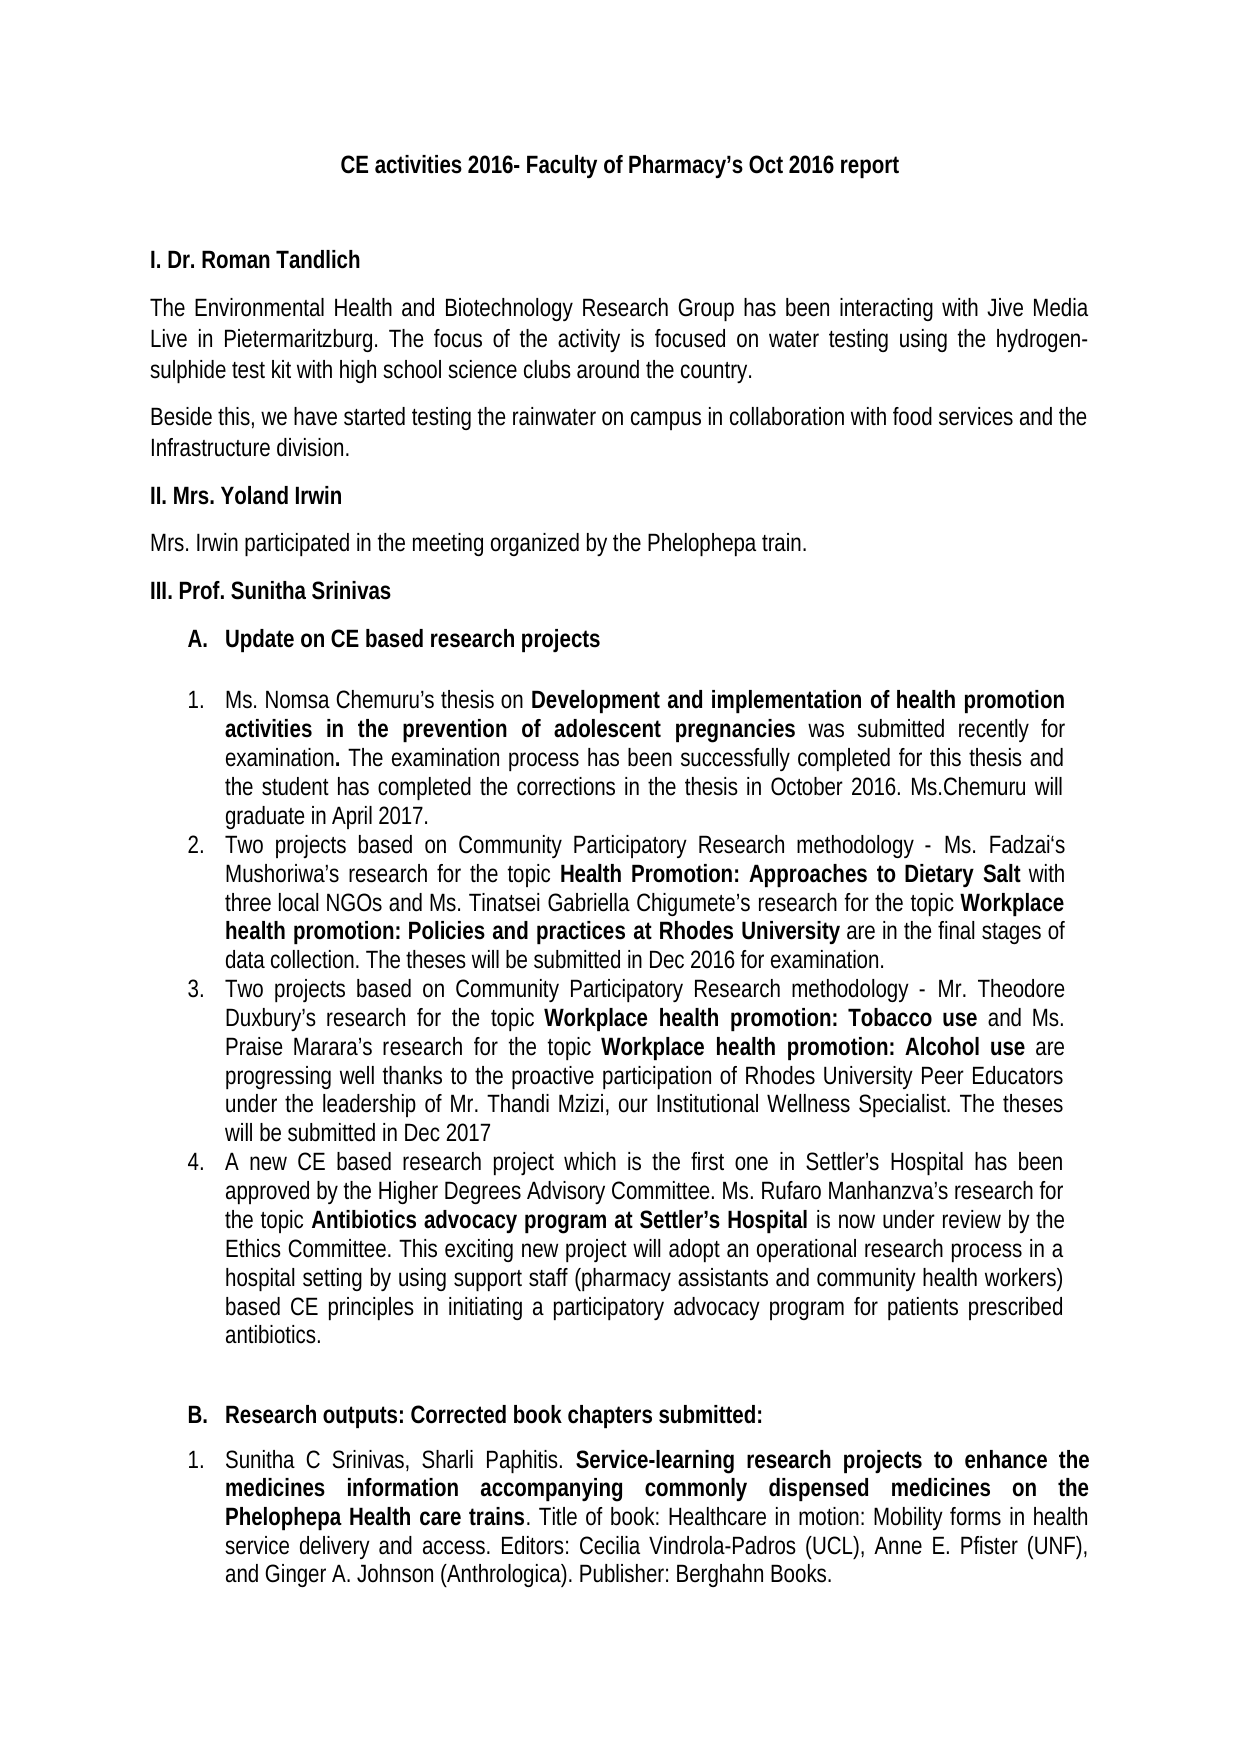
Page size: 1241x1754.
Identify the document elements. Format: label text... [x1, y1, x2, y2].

list Two projects based on Community Participatory Research methodology - Mr. Theodore Duxbury’s research for the topic Workplace health promotion: Tobacco use and Ms. Praise Marara’s research for the topic Workplace health promotion: Alcohol use are progressing well thanks to the proactive participation of Rhodes University Peer Educators under the leadership of Mr. Thandi Mzizi, our Institutional Wellness Specialist. The theses will be submitted in Dec 2017 [187, 974, 1065, 1147]
text Beside this, we have started testing the rainwater on campus in collaboration with food services and the Infrastructure division. [150, 402, 1090, 462]
list Two projects based on Community Participatory Research methodology - Ms. Fadzai‘s Mushoriwa’s research for the topic Health Promotion: Approaches to Dietary Salt with three local NGOs and Ms. Tinatsei Gabriella Chigumete’s research for the topic Workplace health promotion: Policies and practices at Rhodes University are in the final stages of data collection. The theses will be submitted in Dec 2016 for examination. [187, 830, 1065, 974]
list Update on CE based research projects [187, 624, 1090, 652]
list A new CE based research project which is the first one in Settler’s Hospital has been approved by the Higher Degrees Advisory Committee. Ms. Rufaro Manhanzva’s research for the topic Antibiotics advocacy program at Settler’s Hospital is now under review by the Ethics Committee. This exciting new project will adopt an operational research process in a hospital setting by using support staff (pharmacy assistants and community health workers) based CE principles in initiating a participatory advocacy program for patients prescribed antibiotics. [187, 1147, 1065, 1349]
text The Environmental Health and Biotechnology Research Group has been interacting with Jive Media Live in Pietermaritzburg. The focus of the activity is focused on water testing using the hydrogen-sulphide test kit with high school science clubs around the country. [150, 293, 1090, 383]
subtitle Sunitha C Srinivas, Sharli Paphitis. Service-learning research projects to enhance the medicines information accompanying commonly dispensed medicines on the Phelophepa Health care trains. Title of book: Healthcare in motion: Mobility forms in health service delivery and access. Editors: Cecilia Vindrola-Padros (UCL), Anne E. Pfister (UNF), and Ginger A. Johnson (Anthrologica). Publisher: Berghahn Books. [187, 1445, 1090, 1588]
text I. Dr. Roman Tandlich [150, 245, 1090, 274]
text II. Mrs. Yoland Irwin [150, 481, 1090, 509]
list Research outputs: Corrected book chapters submitted: [187, 1403, 1090, 1428]
text III. Prof. Sunitha Srinivas [150, 576, 1090, 605]
text Mrs. Irwin participated in the meeting organized by the Phelophepa train. [150, 528, 1090, 557]
list Ms. Nomsa Chemuru’s thesis on Development and implementation of health promotion activities in the prevention of adolescent pregnancies was submitted recently for examination. The examination process has been successfully completed for this thesis and the student has completed the corrections in the thesis in October 2016. Ms.Chemuru will graduate in April 2017. [187, 686, 1065, 829]
text CE activities 2016- Faculty of Pharmacy’s Oct 2016 report [150, 150, 1090, 179]
